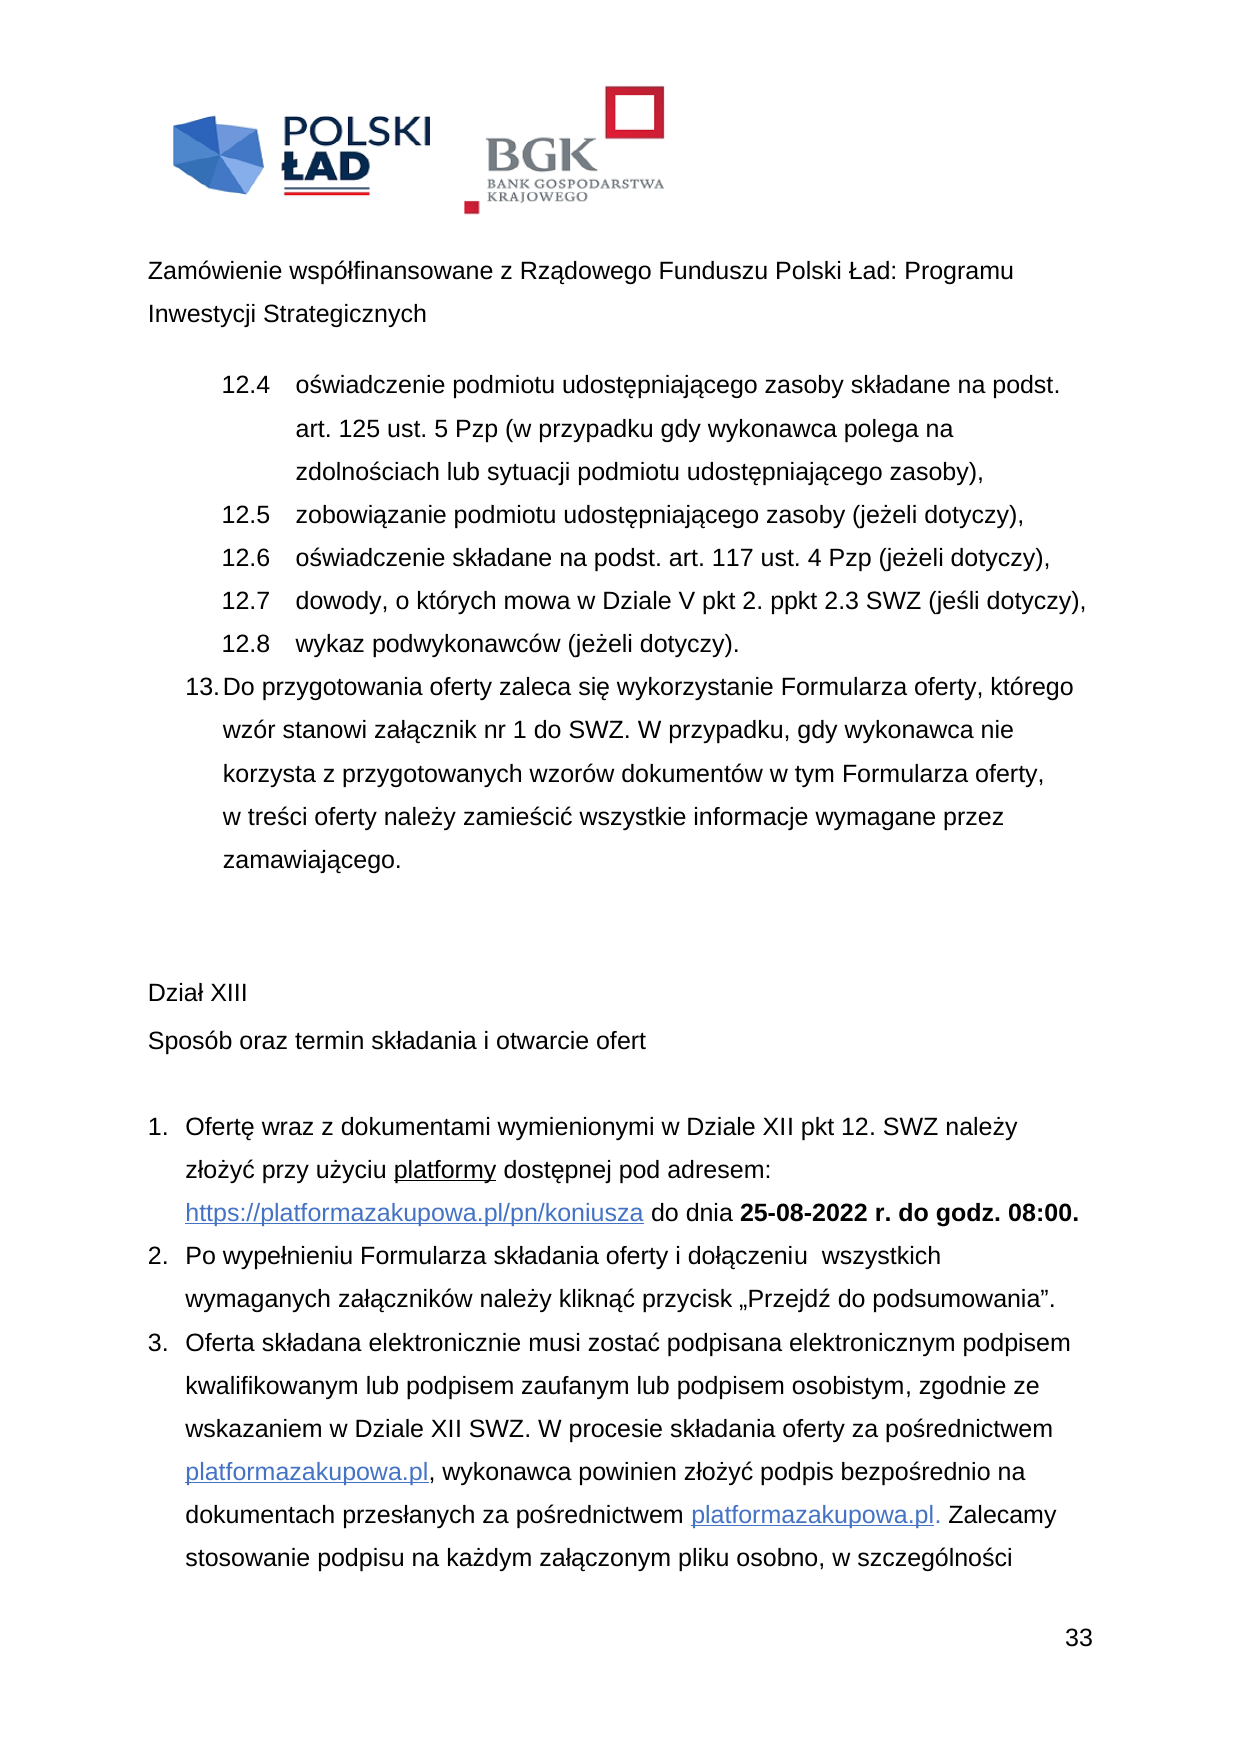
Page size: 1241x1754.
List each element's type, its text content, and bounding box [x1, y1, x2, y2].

list Ofertę wraz z dokumentami wymienionymi w Dziale XII pkt 12. SWZ należy złożyć przy użyciu platformy dostępnej pod adresem: https://platformazakupowa.pl/pn/koniusza do dnia 25-08-2022 r. do godz. 08:00. [148, 1112, 1093, 1227]
picture [148, 74, 688, 227]
list dowody, o których mowa w Dziale V pkt 2. ppkt 2.3 SWZ (jeśli dotyczy), [221, 586, 1093, 615]
subtitle Dział XIII [148, 978, 1093, 1007]
list wykaz podwykonawców (jeżeli dotyczy). [221, 629, 1093, 658]
list Do przygotowania oferty zaleca się wykorzystanie Formularza oferty, którego wzór stanowi załącznik nr 1 do SWZ. W przypadku, gdy wykonawca nie korzysta z przygotowanych wzorów dokumentów w tym Formularza oferty, w treści oferty należy zamieścić wszystkie informacje wymagane przez zamawiającego. [185, 672, 1093, 874]
subtitle Sposób oraz termin składania i otwarcie ofert [148, 1026, 1093, 1054]
list zobowiązanie podmiotu udostępniającego zasoby (jeżeli dotyczy), [221, 500, 1093, 529]
list Po wypełnieniu Formularza składania oferty i dołączeniu wszystkich wymaganych załączników należy kliknąć przycisk „Przejdź do podsumowania”. [148, 1241, 1093, 1313]
list oświadczenie składane na podst. art. 117 ust. 4 Pzp (jeżeli dotyczy), [221, 543, 1093, 572]
list oświadczenie podmiotu udostępniającego zasoby składane na podst. art. 125 ust. 5 Pzp (w przypadku gdy wykonawca polega na zdolnościach lub sytuacji podmiotu udostępniającego zasoby), [221, 371, 1093, 486]
